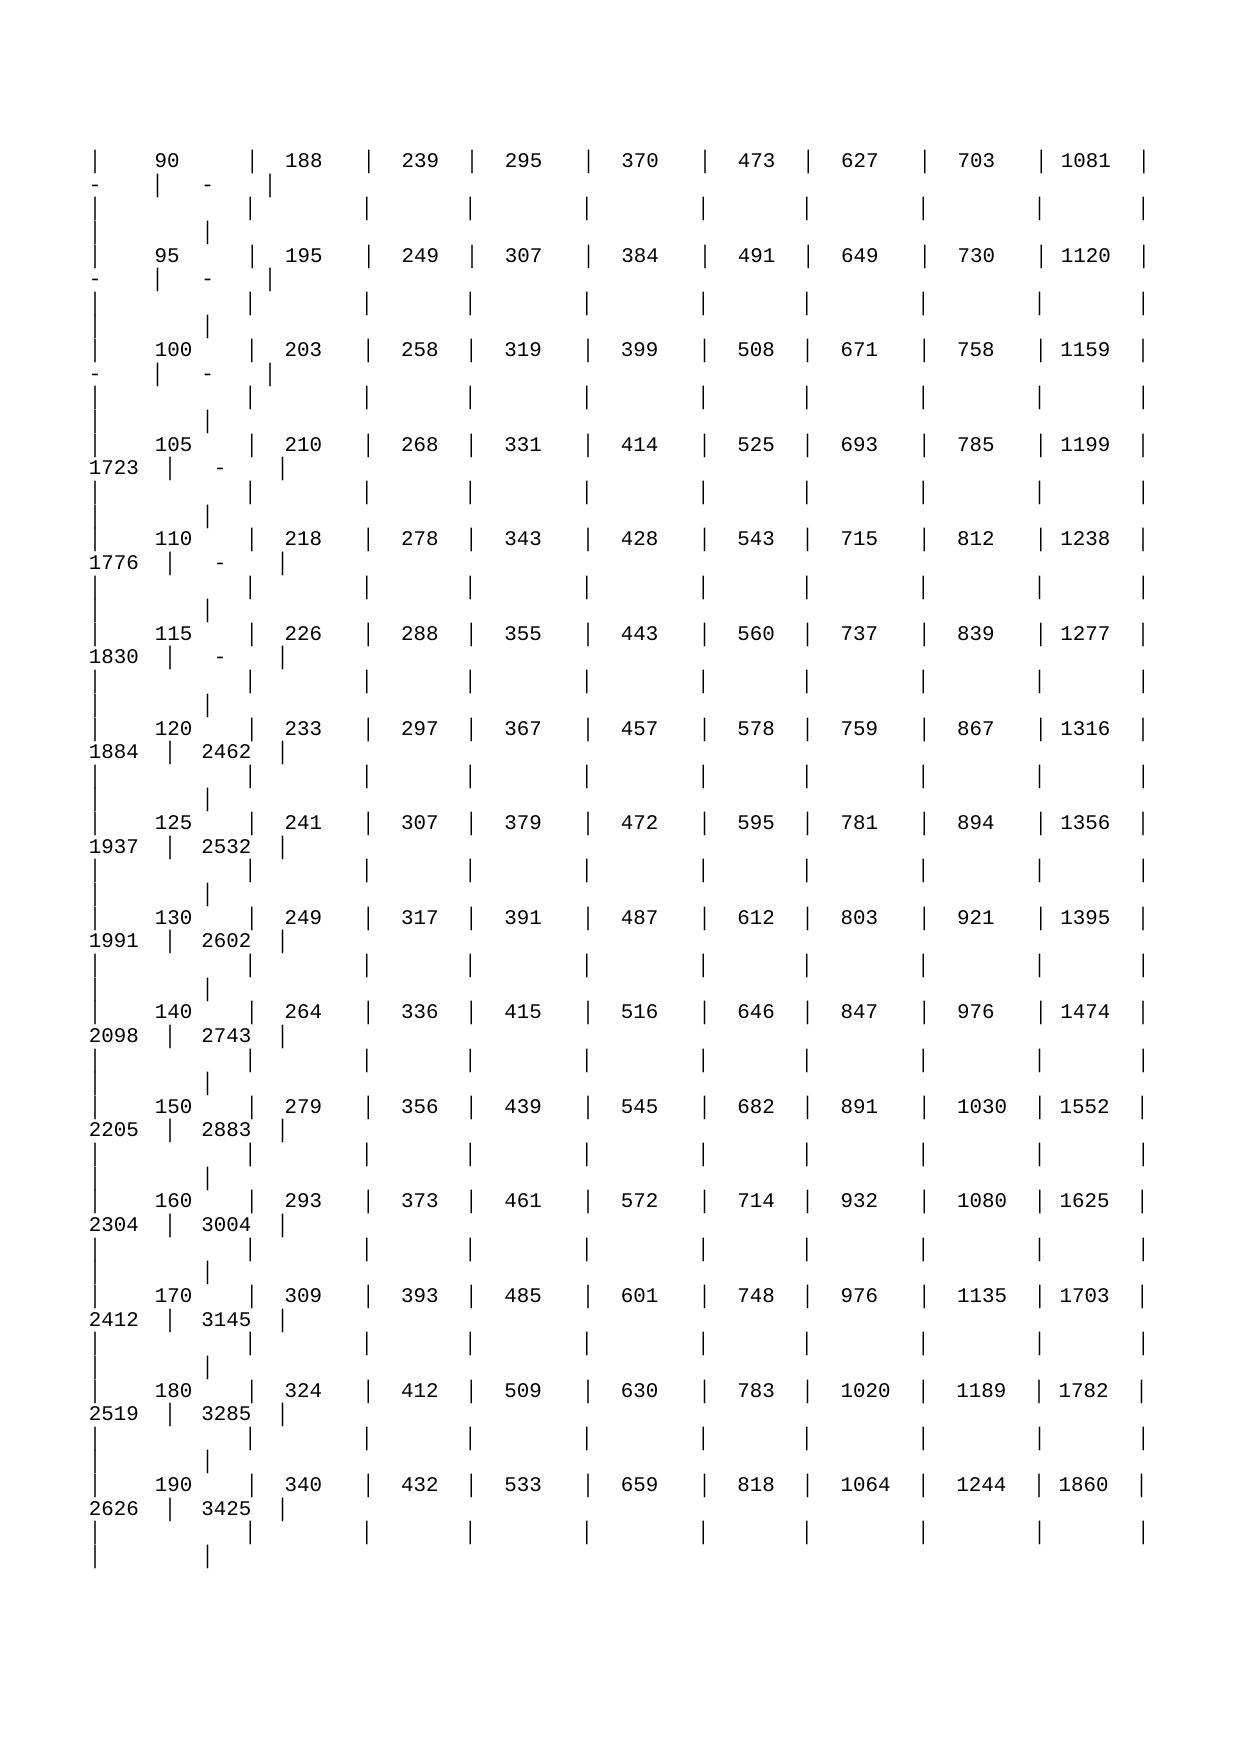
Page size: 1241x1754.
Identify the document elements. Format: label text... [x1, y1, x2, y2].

text │ │ │ │ │ │ │ │ │ │ │ │ [88, 670, 1152, 717]
text │ │ │ │ │ │ │ │ │ │ │ │ [88, 1332, 1152, 1379]
text │ 95 │ 195 │ 249 │ 307 │ 384 │ 491 │ 649 │ 730 │ 1120 │ - │ - │ [88, 244, 1152, 292]
text │ 120 │ 233 │ 297 │ 367 │ 457 │ 578 │ 759 │ 867 │ 1316 │ 1884 │ 2462 │ [88, 717, 1152, 765]
text │ │ │ │ │ │ │ │ │ │ │ │ [88, 1238, 1152, 1285]
text │ 115 │ 226 │ 288 │ 355 │ 443 │ 560 │ 737 │ 839 │ 1277 │ 1830 │ - │ [88, 623, 1152, 670]
text │ 160 │ 293 │ 373 │ 461 │ 572 │ 714 │ 932 │ 1080 │ 1625 │ 2304 │ 3004 │ [88, 1190, 1152, 1238]
text │ 110 │ 218 │ 278 │ 343 │ 428 │ 543 │ 715 │ 812 │ 1238 │ 1776 │ - │ [88, 528, 1152, 576]
text │ 140 │ 264 │ 336 │ 415 │ 516 │ 646 │ 847 │ 976 │ 1474 │ 2098 │ 2743 │ [88, 1001, 1152, 1048]
text │ 105 │ 210 │ 268 │ 331 │ 414 │ 525 │ 693 │ 785 │ 1199 │ 1723 │ - │ [88, 434, 1152, 481]
text │ │ │ │ │ │ │ │ │ │ │ │ [88, 765, 1152, 812]
text │ │ │ │ │ │ │ │ │ │ │ │ [88, 1143, 1152, 1190]
text │ │ │ │ │ │ │ │ │ │ │ │ [88, 481, 1152, 528]
text │ │ │ │ │ │ │ │ │ │ │ │ [88, 197, 1152, 244]
text │ 125 │ 241 │ 307 │ 379 │ 472 │ 595 │ 781 │ 894 │ 1356 │ 1937 │ 2532 │ [88, 812, 1152, 859]
text │ 150 │ 279 │ 356 │ 439 │ 545 │ 682 │ 891 │ 1030 │ 1552 │ 2205 │ 2883 │ [88, 1096, 1152, 1143]
text │ │ │ │ │ │ │ │ │ │ │ │ [88, 576, 1152, 623]
text │ 170 │ 309 │ 393 │ 485 │ 601 │ 748 │ 976 │ 1135 │ 1703 │ 2412 │ 3145 │ [88, 1285, 1152, 1332]
text │ │ │ │ │ │ │ │ │ │ │ │ [88, 1521, 1152, 1569]
text │ │ │ │ │ │ │ │ │ │ │ │ [88, 954, 1152, 1001]
text │ 100 │ 203 │ 258 │ 319 │ 399 │ 508 │ 671 │ 758 │ 1159 │ - │ - │ [88, 339, 1152, 386]
text │ 90 │ 188 │ 239 │ 295 │ 370 │ 473 │ 627 │ 703 │ 1081 │ - │ - │ [88, 150, 1152, 197]
text │ 130 │ 249 │ 317 │ 391 │ 487 │ 612 │ 803 │ 921 │ 1395 │ 1991 │ 2602 │ [88, 907, 1152, 954]
text │ │ │ │ │ │ │ │ │ │ │ │ [88, 386, 1152, 434]
text │ │ │ │ │ │ │ │ │ │ │ │ [88, 859, 1152, 907]
text │ │ │ │ │ │ │ │ │ │ │ │ [88, 1048, 1152, 1096]
text │ 190 │ 340 │ 432 │ 533 │ 659 │ 818 │ 1064 │ 1244 │ 1860 │ 2626 │ 3425 │ [88, 1474, 1152, 1521]
text │ 180 │ 324 │ 412 │ 509 │ 630 │ 783 │ 1020 │ 1189 │ 1782 │ 2519 │ 3285 │ [88, 1379, 1152, 1427]
text │ │ │ │ │ │ │ │ │ │ │ │ [88, 1427, 1152, 1474]
text │ │ │ │ │ │ │ │ │ │ │ │ [88, 292, 1152, 339]
